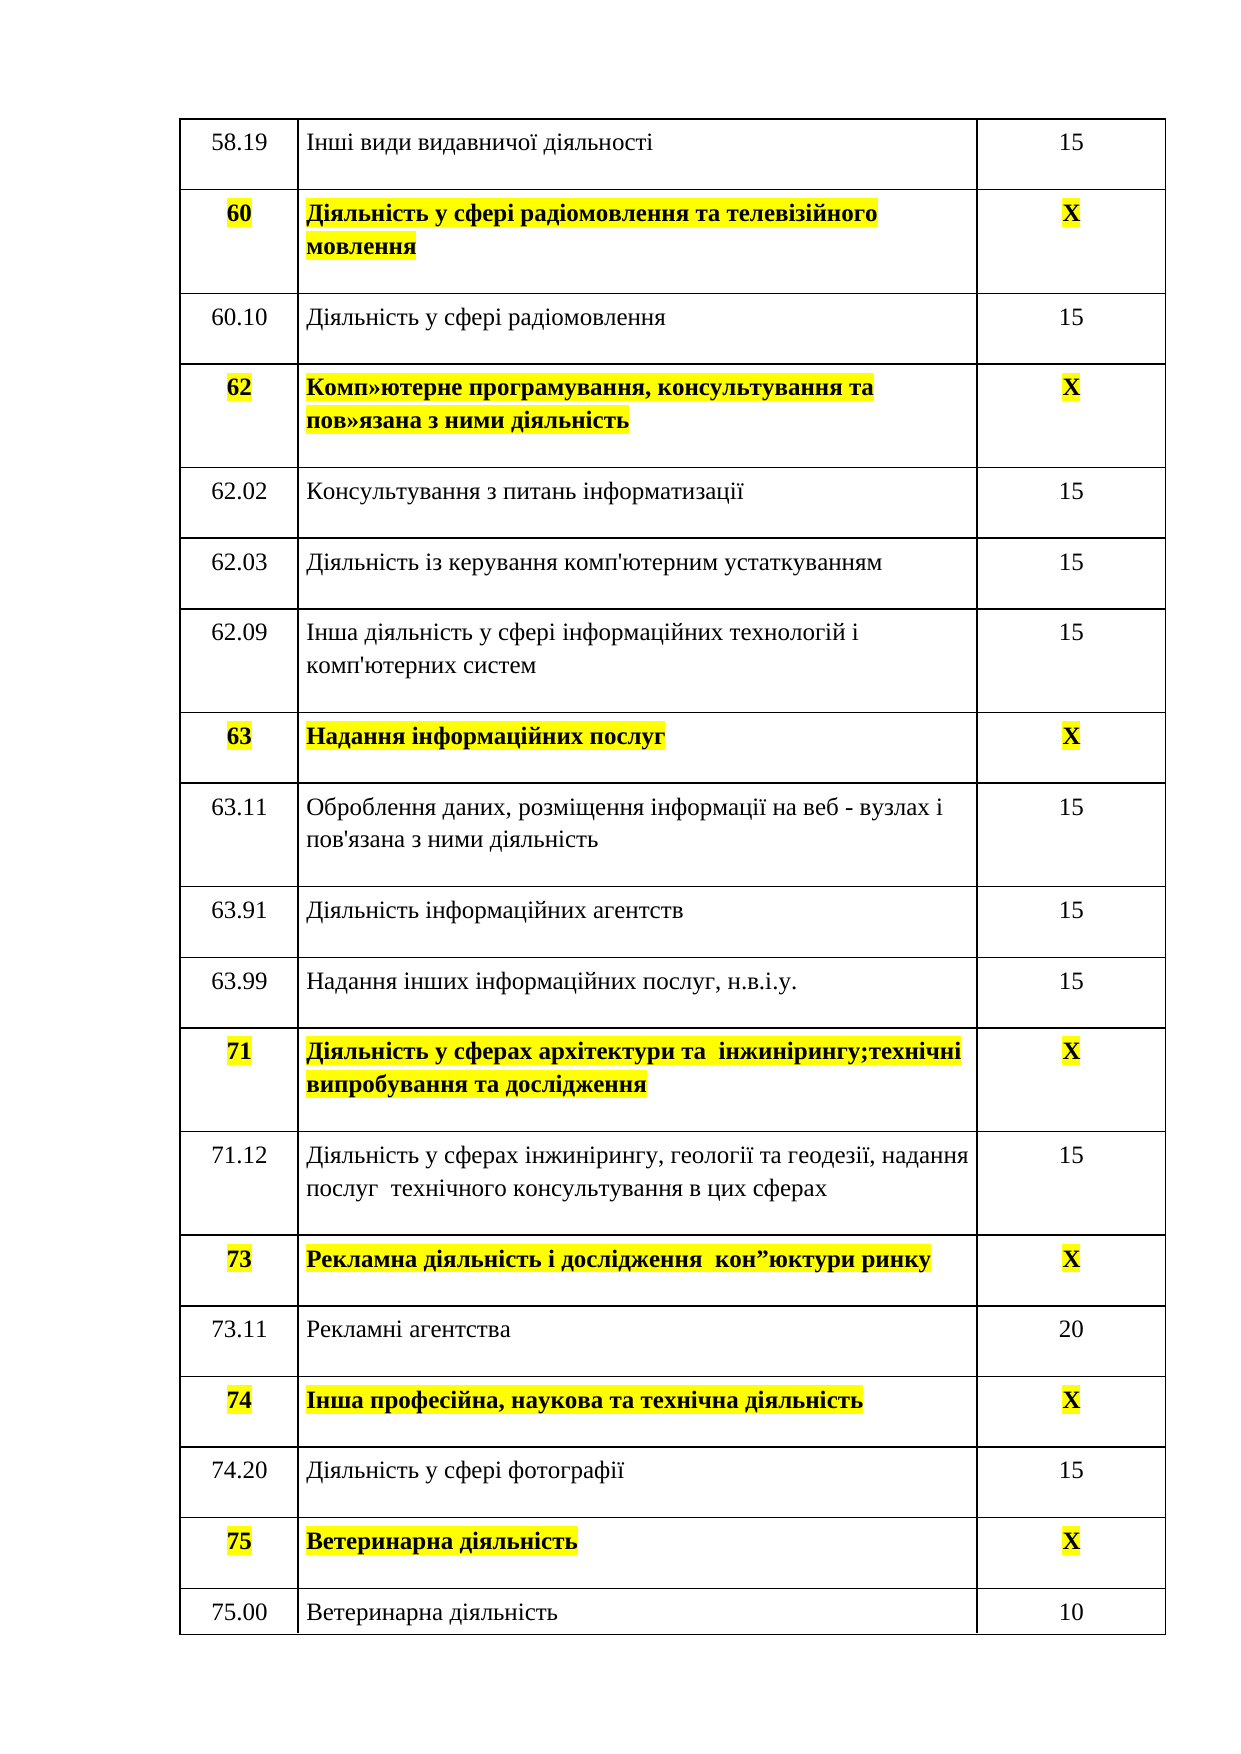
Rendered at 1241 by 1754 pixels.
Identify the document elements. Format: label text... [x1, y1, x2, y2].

table_cell 62.09 [181, 610, 297, 712]
table_cell 71 [181, 1029, 297, 1131]
table_cell Діяльність у сфері радіомовлення та телевізійного мовлення [299, 190, 976, 292]
table_cell Комп»ютерне програмування, консультування та пов»язана з ними діяльність [299, 365, 976, 467]
table_cell Оброблення даних, розміщення інформації на веб - вузлах і пов'язана з ними діяльність [299, 784, 976, 886]
table_cell 62 [181, 365, 297, 467]
table_cell 15 [978, 1448, 1165, 1517]
table_cell 15 [978, 887, 1165, 956]
table_cell 15 [978, 958, 1165, 1027]
table_cell Рекламні агентства [299, 1307, 976, 1376]
table_cell 62.03 [181, 539, 297, 608]
table_cell Інша діяльність у сфері інформаційних технологій і комп'ютерних систем [299, 610, 976, 712]
table_cell 73.11 [181, 1307, 297, 1376]
table_cell 63.91 [181, 887, 297, 956]
table_cell Інша професійна, наукова та технічна діяльність [299, 1377, 976, 1446]
table_cell 63 [181, 713, 297, 782]
table_cell Х [978, 1377, 1165, 1446]
table_cell 75.00 [181, 1589, 297, 1633]
table_cell 15 [978, 1132, 1165, 1234]
table_cell 71.12 [181, 1132, 297, 1234]
table_cell Х [978, 190, 1165, 292]
table_cell Діяльність із керування комп'ютерним устаткуванням [299, 539, 976, 608]
table_cell Консультування з питань інформатизації [299, 468, 976, 537]
table_cell Х [978, 1518, 1165, 1587]
table_cell 73 [181, 1236, 297, 1305]
table_cell 20 [978, 1307, 1165, 1376]
table_cell 15 [978, 784, 1165, 886]
table_cell Х [978, 365, 1165, 467]
table_cell Діяльність у сферах архітектури та інжинірингу;технічні випробування та дослідження [299, 1029, 976, 1131]
table_cell 15 [978, 294, 1165, 363]
table_cell 75 [181, 1518, 297, 1587]
table_cell Х [978, 1029, 1165, 1131]
table_cell 15 [978, 539, 1165, 608]
table_cell 60 [181, 190, 297, 292]
table_cell Надання інших інформаційних послуг, н.в.і.у. [299, 958, 976, 1027]
table_cell Х [978, 1236, 1165, 1305]
table_cell 74 [181, 1377, 297, 1446]
table_cell 74.20 [181, 1448, 297, 1517]
table_cell Х [978, 713, 1165, 782]
table_cell Рекламна діяльність і дослідження кон”юктури ринку [299, 1236, 976, 1305]
table_cell 15 [978, 120, 1165, 189]
table_cell 10 [978, 1589, 1165, 1633]
table_cell Діяльність інформаційних агентств [299, 887, 976, 956]
table_cell 58.19 [181, 120, 297, 189]
table_cell 62.02 [181, 468, 297, 537]
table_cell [299, 1589, 976, 1633]
table_cell Надання інформаційних послуг [299, 713, 976, 782]
table_cell 15 [978, 468, 1165, 537]
table_cell Діяльність у сфері фотографії [299, 1448, 976, 1517]
table_cell Діяльність у сфері радіомовлення [299, 294, 976, 363]
table_cell Діяльність у сферах інжинірингу, геології та геодезії, надання послуг технічного консультування в цих сферах [299, 1132, 976, 1234]
table_cell 63.11 [181, 784, 297, 886]
table_cell Ветеринарна діяльність [299, 1518, 976, 1587]
table_cell 60.10 [181, 294, 297, 363]
table_cell 15 [978, 610, 1165, 712]
table_cell 63.99 [181, 958, 297, 1027]
table_cell Інші види видавничої діяльності [299, 120, 976, 189]
